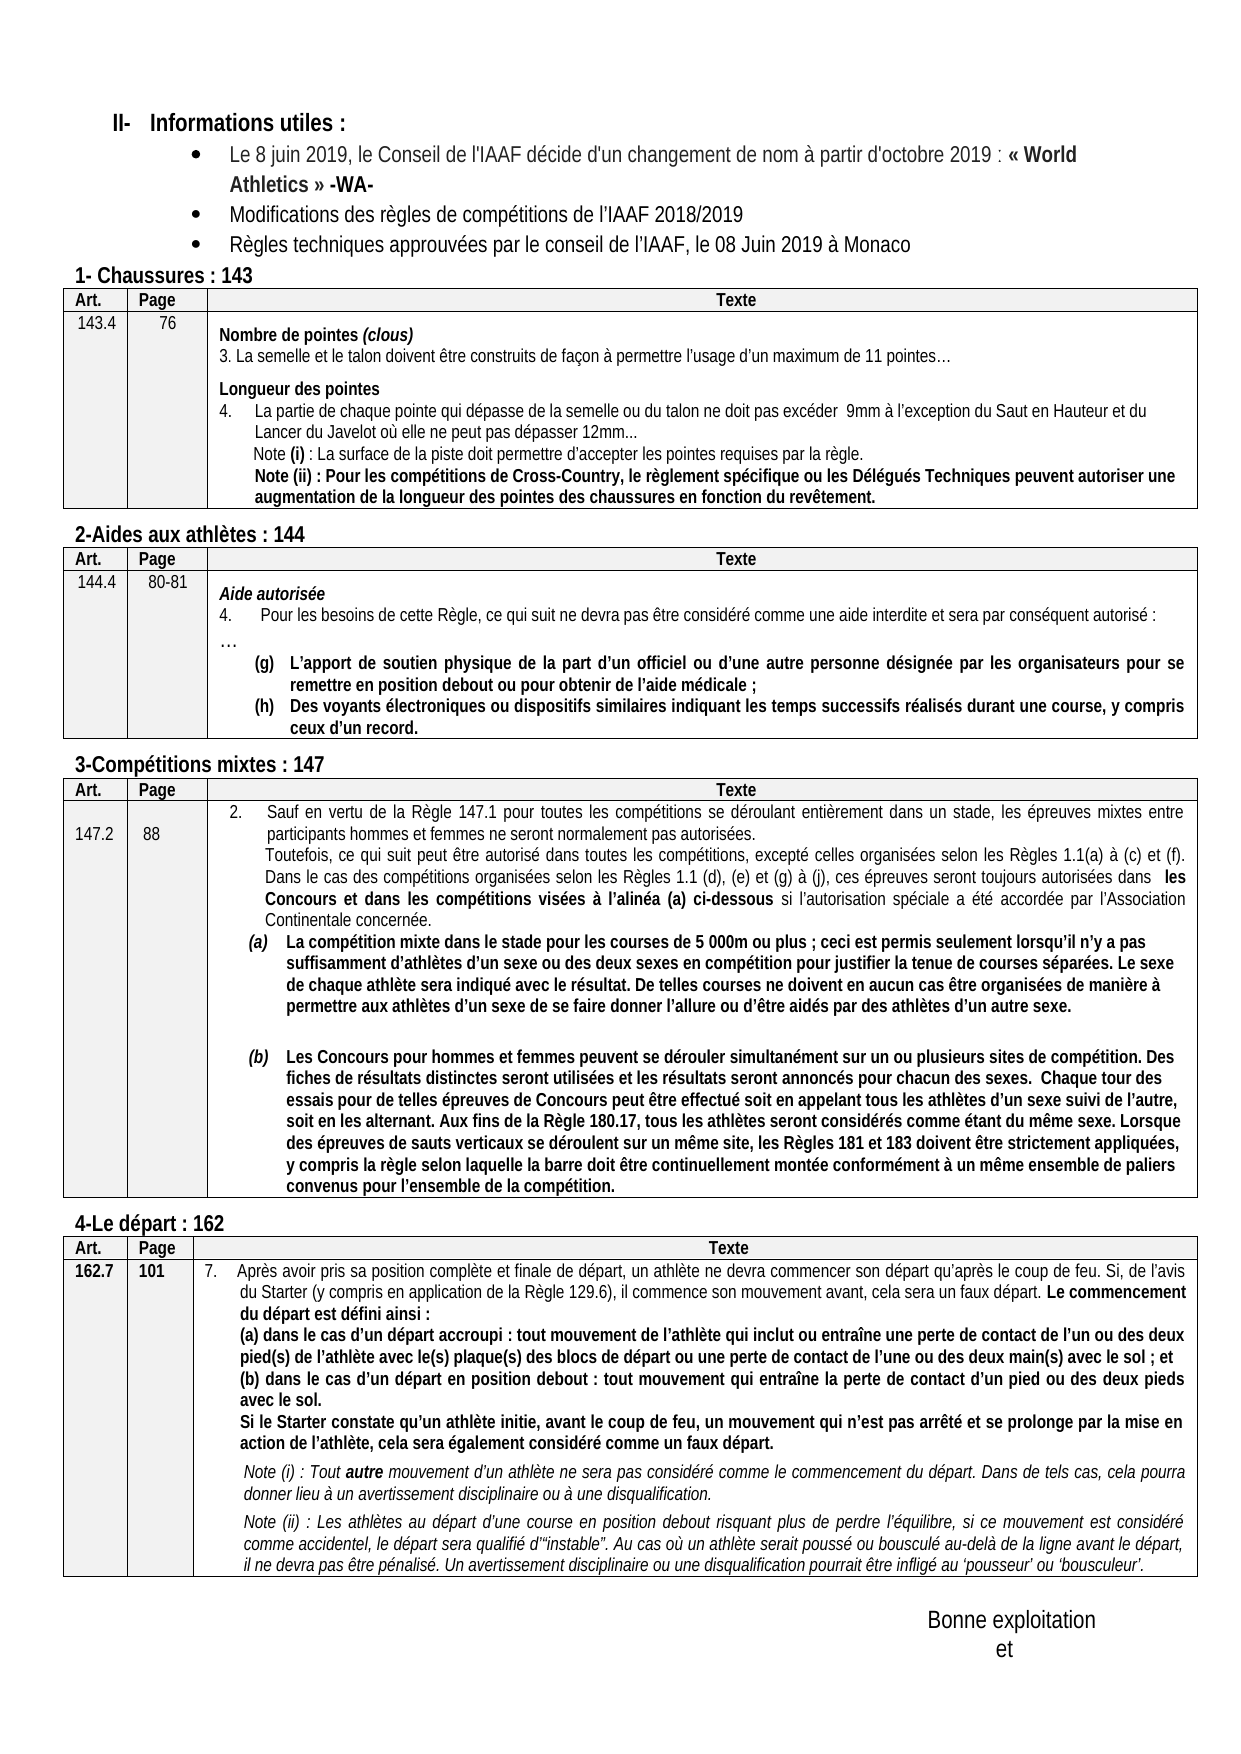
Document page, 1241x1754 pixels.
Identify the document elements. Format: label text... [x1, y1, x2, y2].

table_header Page [128, 779, 207, 800]
table_cell 7. Après avoir pris sa position complète et finale de départ, un athlète ne devra commencer son départ qu’après le coup de feu. Si, de l’avis du Starter (y compris en application de la Règle 129.6), il commence son mouvement avant, cela sera un faux départ. Le commencement du départ est défini ainsi : (a) dans le cas d’un départ accroupi : tout mouvement de l’athlète qui inclut ou entraîne une perte de contact de l’un ou des deux pied(s) de l’athlète avec le(s) plaque(s) des blocs de départ ou une perte de contact de l’une ou des deux main(s) avec le sol ; et (b) dans le cas d’un départ en position debout : tout mouvement qui entraîne la perte de contact d’un pied ou des deux pieds avec le sol. Si le Starter constate qu’un athlète initie, avant le coup de feu, un mouvement qui n’est pas arrêté et se prolonge par la mise en action de l’athlète, cela sera également considéré comme un faux départ. Note (i) : Tout autre mouvement d’un athlète ne sera pas considéré comme le commencement du départ. Dans de tels cas, cela pourra donner lieu à un avertissement disciplinaire ou à une disqualification. Note (ii) : Les athlètes au départ d’une course en position debout risquant plus de perdre l’équilibre, si ce mouvement est considéré comme accidentel, le départ sera qualifié d’“instable”. Au cas où un athlète serait poussé ou bousculé au-delà de la ligne avant le départ, il ne devra pas être pénalisé. Un avertissement disciplinaire ou une disqualification pourrait être infligé au ‘pousseur’ ou ‘bousculeur’. [194, 1260, 1197, 1576]
text 1- Chaussures : 143 [75, 262, 1165, 288]
table_header Texte [194, 1237, 1197, 1258]
table_header Texte [208, 779, 1197, 800]
table_header Page [128, 289, 207, 311]
text Bonne exploitation [75, 1606, 1165, 1634]
table_header Texte [208, 548, 1197, 570]
list Modifications des règles de compétitions de l’IAAF 2018/2019 [192, 201, 1165, 228]
table_cell 143.4 [64, 312, 127, 508]
table_cell 101 [128, 1260, 193, 1576]
text 3-Compétitions mixtes : 147 [75, 751, 1165, 778]
list Informations utiles : [112, 108, 1165, 137]
table_cell Nombre de pointes (clous) 3. La semelle et le talon doivent être construits de façon à permettre l’usage d’un maximum de 11 pointes… Longueur des pointes 4. La partie de chaque pointe qui dépasse de la semelle ou du talon ne doit pas excéder 9mm à l’exception du Saut en Hauteur et du Lancer du Javelot où elle ne peut pas dépasser 12mm... Note (i) : La surface de la piste doit permettre d’accepter les pointes requises par la règle. Note (ii) : Pour les compétitions de Cross-Country, le règlement spécifique ou les Délégués Techniques peuvent autoriser une augmentation de la longueur des pointes des chaussures en fonction du revêtement. [208, 312, 1197, 508]
table_cell 147.2 [64, 801, 127, 1197]
table_cell 88 [128, 801, 207, 1197]
table_header Art. [64, 779, 127, 800]
table_header Art. [64, 1237, 127, 1258]
table_header Art. [64, 289, 127, 311]
table_header Texte [208, 289, 1197, 311]
table_cell 162.7 [64, 1260, 127, 1576]
text et [75, 1634, 1165, 1663]
table_cell Aide autorisée 4. Pour les besoins de cette Règle, ce qui suit ne devra pas être considéré comme une aide interdite et sera par conséquent autorisé : … (g) L’apport de soutien physique de la part d’un officiel ou d’une autre personne désignée par les organisateurs pour se remettre en position debout ou pour obtenir de l’aide médicale ; (h) Des voyants électroniques ou dispositifs similaires indiquant les temps successifs réalisés durant une course, y compris ceux d’un record. [208, 571, 1197, 738]
table_cell 76 [128, 312, 207, 508]
text 4-Le départ : 162 [75, 1209, 1165, 1236]
table_cell Sauf en vertu de la Règle 147.1 pour toutes les compétitions se déroulant entièrement dans un stade, les épreuves mixtes entre participants hommes et femmes ne seront normalement pas autorisées. Toutefois, ce qui suit peut être autorisé dans toutes les compétitions, excepté celles organisées selon les Règles 1.1(a) à (c) et (f). Dans le cas des compétitions organisées selon les Règles 1.1 (d), (e) et (g) à (j), ces épreuves seront toujours autorisées dans les Concours et dans les compétitions visées à l’alinéa (a) ci-dessous si l’autorisation spéciale a été accordée par l’Association Continentale concernée. La compétition mixte dans le stade pour les courses de 5 000m ou plus ; ceci est permis seulement lorsqu’il n’y a pas suffisamment d’athlètes d’un sexe ou des deux sexes en compétition pour justifier la tenue de courses séparées. Le sexe de chaque athlète sera indiqué avec le résultat. De telles courses ne doivent en aucun cas être organisées de manière à permettre aux athlètes d’un sexe de se faire donner l’allure ou d’être aidés par des athlètes d’un autre sexe. Les Concours pour hommes et femmes peuvent se dérouler simultanément sur un ou plusieurs sites de compétition. Des fiches de résultats distinctes seront utilisées et les résultats seront annoncés pour chacun des sexes. Chaque tour des essais pour de telles épreuves de Concours peut être effectué soit en appelant tous les athlètes d’un sexe suivi de l’autre, soit en les alternant. Aux fins de la Règle 180.17, tous les athlètes seront considérés comme étant du même sexe. Lorsque des épreuves de sauts verticaux se déroulent sur un même site, les Règles 181 et 183 doivent être strictement appliquées, y compris la règle selon laquelle la barre doit être continuellement montée conformément à un même ensemble de paliers convenus pour l’ensemble de la compétition. [208, 801, 1197, 1197]
table_header Art. [64, 548, 127, 570]
text 2-Aides aux athlètes : 144 [75, 521, 1165, 547]
table_header Page [128, 548, 207, 570]
table_cell 80-81 [128, 571, 207, 738]
table_header Page [128, 1237, 193, 1258]
list Règles techniques approuvées par le conseil de l’IAAF, le 08 Juin 2019 à Monaco [192, 231, 1165, 258]
list Le 8 juin 2019, le Conseil de l'IAAF décide d'un changement de nom à partir d'octobre 2019 ː « World Athletics » -WA- [192, 141, 1165, 197]
table_cell 144.4 [64, 571, 127, 738]
